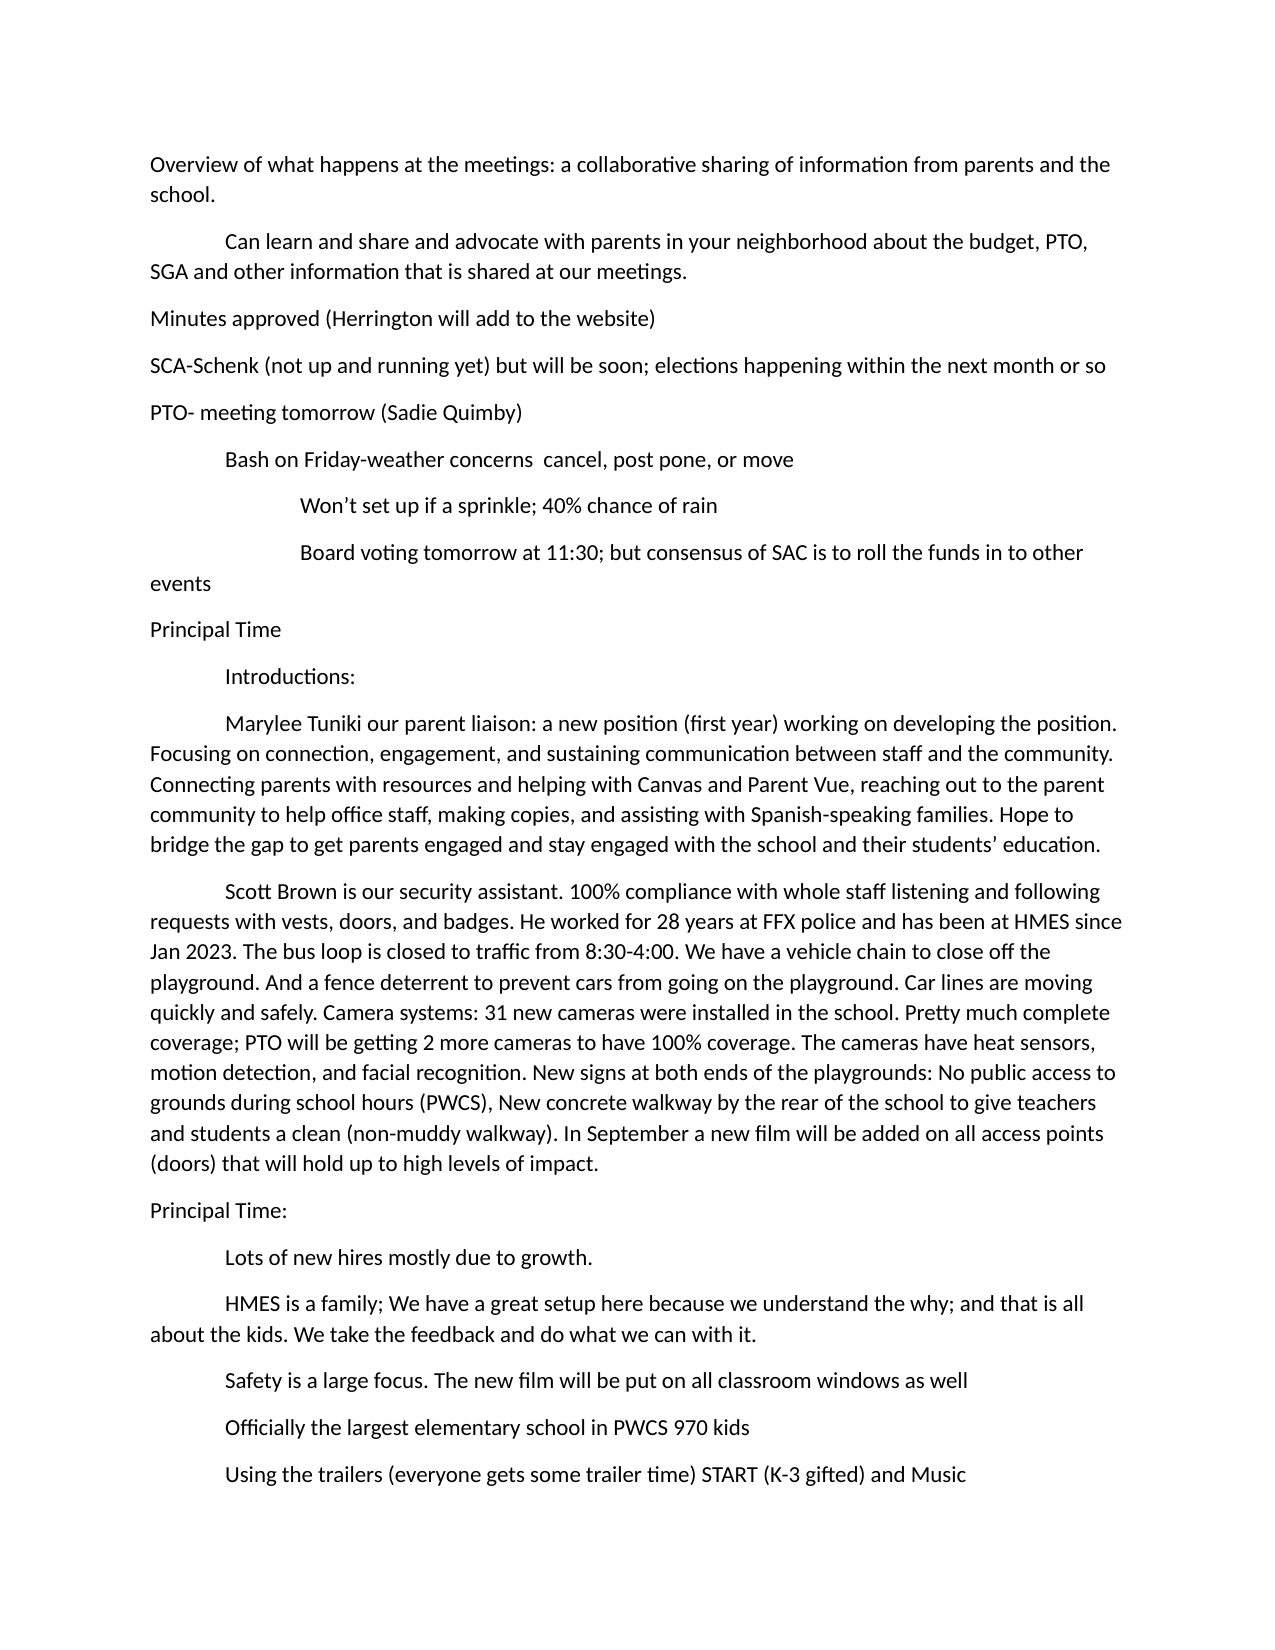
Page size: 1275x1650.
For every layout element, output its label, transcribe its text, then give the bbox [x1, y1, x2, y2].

text Principal Time [150, 616, 1125, 644]
text Lots of new hires mostly due to growth. [150, 1243, 1125, 1271]
text Principal Time: [150, 1196, 1125, 1224]
text Officially the largest elementary school in PWCS 970 kids [150, 1413, 1125, 1442]
text Introductions: [150, 662, 1125, 691]
text Safety is a large focus. The new film will be put on all classroom windows as well [150, 1367, 1125, 1395]
text Can learn and share and advocate with parents in your neighborhood about the budget, PTO, SGA and other information that is shared at our meetings. [150, 227, 1125, 285]
text Overview of what happens at the meetings: a collaborative sharing of information from parents and the school. [150, 150, 1125, 208]
text Minutes approved (Herrington will add to the website) [150, 304, 1125, 332]
text PTO- meeting tomorrow (Sadie Quimby) [150, 398, 1125, 426]
text Board voting tomorrow at 11:30; but consensus of SAC is to roll the funds in to other events [150, 538, 1125, 597]
text SCA-Schenk (not up and running yet) but will be soon; elections happening within the next month or so [150, 351, 1125, 379]
text Using the trailers (everyone gets some trailer time) START (K-3 gifted) and Music [150, 1460, 1125, 1488]
text Bash on Friday-weather concerns cancel, post pone, or move [150, 445, 1125, 473]
text Won’t set up if a sprinkle; 40% chance of rain [150, 492, 1125, 520]
text HMES is a family; We have a great setup here because we understand the why; and that is all about the kids. We take the feedback and do what we can with it. [150, 1289, 1125, 1348]
text Scott Brown is our security assistant. 100% compliance with whole staff listening and following requests with vests, doors, and badges. He worked for 28 years at FFX police and has been at HMES since Jan 2023. The bus loop is closed to traffic from 8:30-4:00. We have a vehicle chain to close off the playground. And a fence deterrent to prevent cars from going on the playground. Car lines are moving quickly and safely. Camera systems: 31 new cameras were installed in the school. Pretty much complete coverage; PTO will be getting 2 more cameras to have 100% coverage. The cameras have heat sensors, motion detection, and facial recognition. New signs at both ends of the playgrounds: No public access to grounds during school hours (PWCS), New concrete walkway by the rear of the school to give teachers and students a clean (non-muddy walkway). In September a new film will be added on all access points (doors) that will hold up to high levels of impact. [150, 877, 1125, 1177]
text Marylee Tuniki our parent liaison: a new position (first year) working on developing the position. Focusing on connection, engagement, and sustaining communication between staff and the community. Connecting parents with resources and helping with Canvas and Parent Vue, reaching out to the parent community to help office staff, making copies, and assisting with Spanish-speaking families. Hope to bridge the gap to get parents engaged and stay engaged with the school and their students’ education. [150, 709, 1125, 858]
